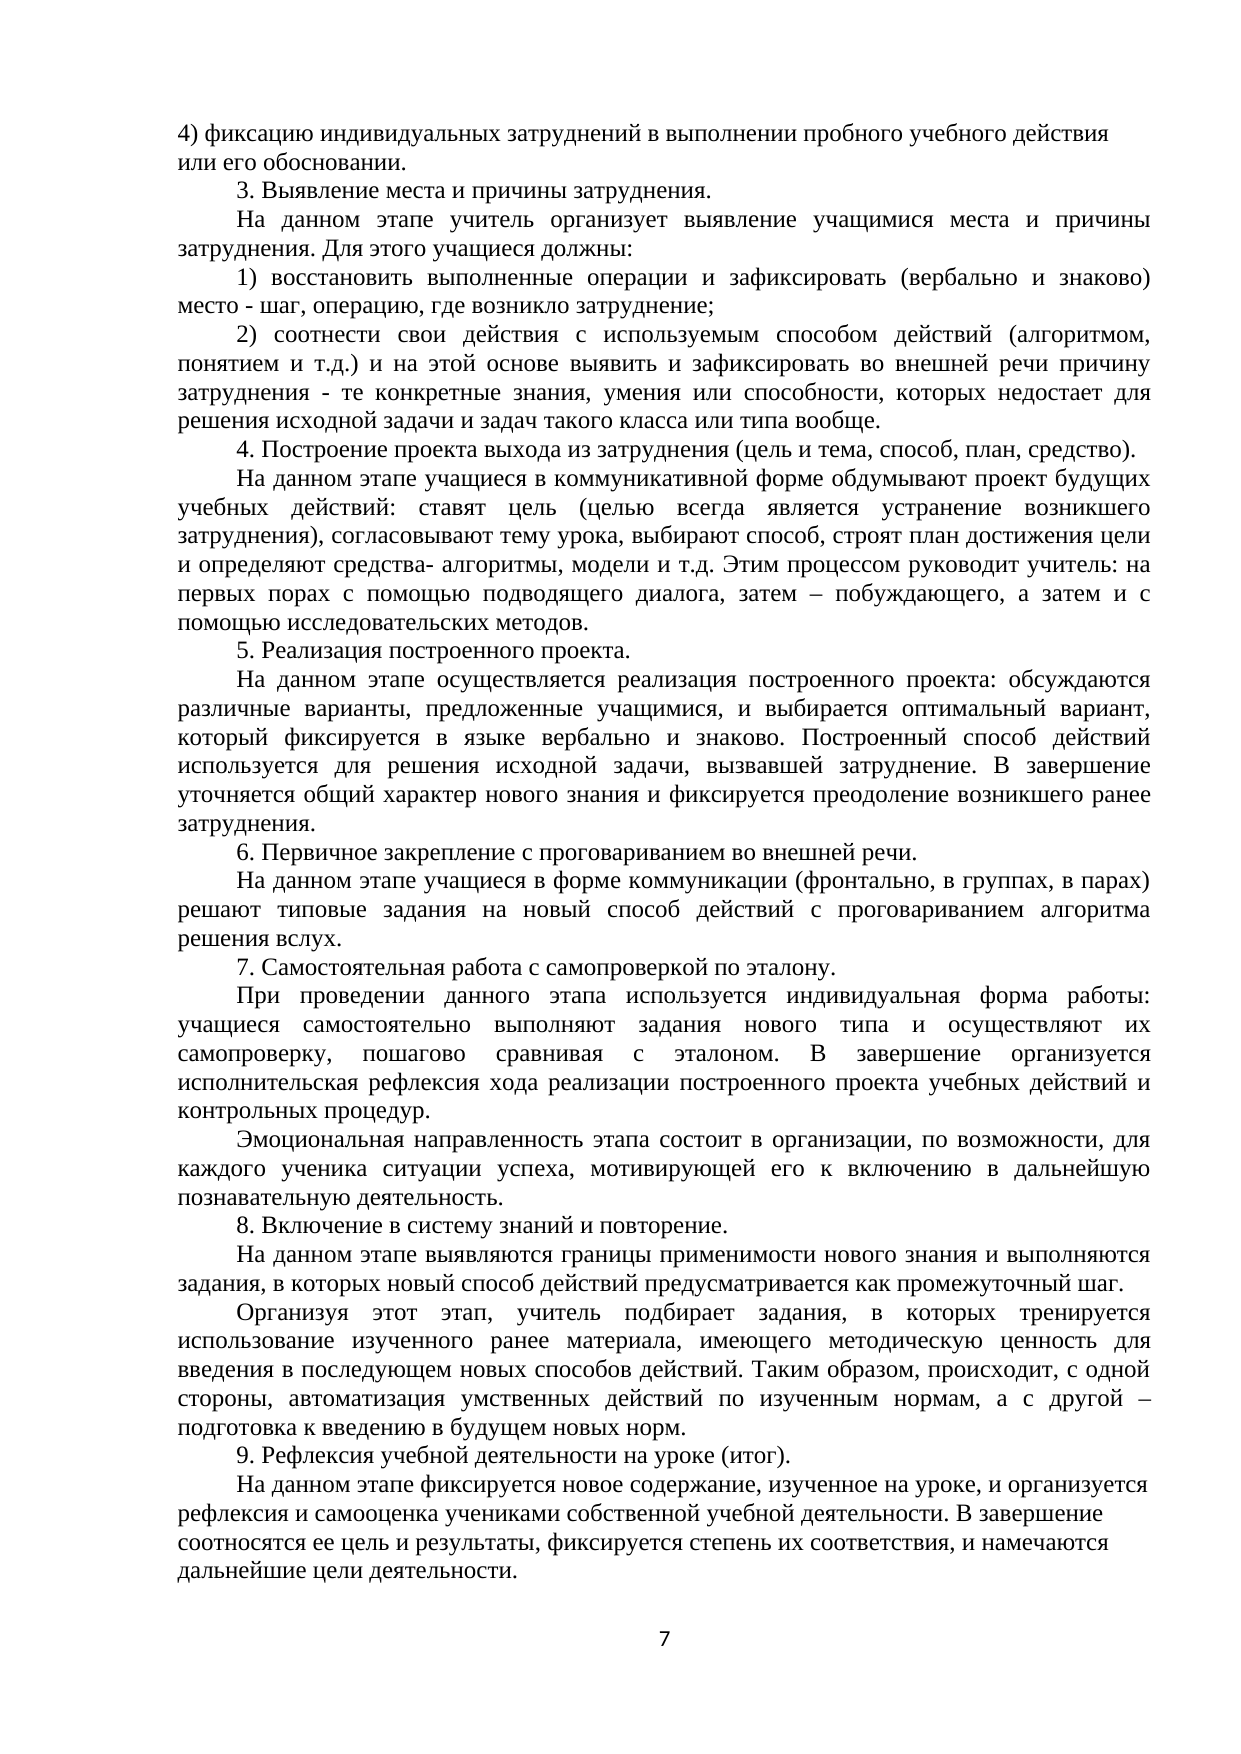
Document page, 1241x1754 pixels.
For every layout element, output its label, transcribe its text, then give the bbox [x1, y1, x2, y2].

text Организуя этот этап, учитель подбирает задания, в которых тренируется использование изученного ранее материала, имеющего методическую ценность для введения в последующем новых способов действий. Таким образом, происходит, с одной стороны, автоматизация умственных действий по изученным нормам, а с другой – подготовка к введению в будущем новых норм. [177, 1297, 1152, 1441]
text 6. Первичное закрепление с проговариванием во внешней речи. [177, 837, 1152, 866]
text 9. Рефлексия учебной деятельности на уроке (итог). [177, 1441, 1152, 1469]
text 5. Реализация построенного проекта. [177, 636, 1152, 664]
text На данном этапе учитель организует выявление учащимися места и причины затруднения. Для этого учащиеся должны: [177, 204, 1152, 262]
text 4. Построение проекта выхода из затруднения (цель и тема, способ, план, средство). [177, 434, 1152, 463]
text На данном этапе выявляются границы применимости нового знания и выполняются задания, в которых новый способ действий предусматривается как промежуточный шаг. [177, 1239, 1152, 1297]
text 8. Включение в систему знаний и повторение. [177, 1211, 1152, 1239]
text При проведении данного этапа используется индивидуальная форма работы: учащиеся самостоятельно выполняют задания нового типа и осуществляют их самопроверку, пошагово сравнивая с эталоном. В завершение организуется исполнительская рефлексия хода реализации построенного проекта учебных действий и контрольных процедур. [177, 981, 1152, 1124]
text 1) восстановить выполненные операции и зафиксировать (вербально и знаково) место - шаг, операцию, где возникло затруднение; [177, 262, 1152, 319]
text На данном этапе учащиеся в форме коммуникации (фронтально, в группах, в парах) решают типовые задания на новый способ действий с проговариванием алгоритма решения вслух. [177, 866, 1152, 952]
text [177, 118, 1152, 176]
text На данном этапе учащиеся в коммуникативной форме обдумывают проект будущих учебных действий: ставят цель (целью всегда является устранение возникшего затруднения), согласовывают тему урока, выбирают способ, строят план достижения цели и определяют средства- алгоритмы, модели и т.д. Этим процессом руководит учитель: на первых порах с помощью подводящего диалога, затем – побуждающего, а затем и с помощью исследовательских методов. [177, 463, 1152, 636]
text Эмоциональная направленность этапа состоит в организации, по возможности, для каждого ученика ситуации успеха, мотивирующей его к включению в дальнейшую познавательную деятельность. [177, 1124, 1152, 1211]
text 7. Самостоятельная работа с самопроверкой по эталону. [177, 952, 1152, 981]
text 3. Выявление места и причины затруднения. [177, 176, 1152, 204]
text На данном этапе фиксируется новое содержание, изученное на уроке, и организуется рефлексия и самооценка учениками собственной учебной деятельности. В завершение соотносятся ее цель и результаты, фиксируется степень их соответствия, и намечаются дальнейшие цели деятельности. [177, 1469, 1152, 1584]
text На данном этапе осуществляется реализация построенного проекта: обсуждаются различные варианты, предложенные учащимися, и выбирается оптимальный вариант, который фиксируется в языке вербально и знаково. Построенный способ действий используется для решения исходной задачи, вызвавшей затруднение. В завершение уточняется общий характер нового знания и фиксируется преодоление возникшего ранее затруднения. [177, 664, 1152, 837]
text 2) соотнести свои действия с используемым способом действий (алгоритмом, понятием и т.д.) и на этой основе выявить и зафиксировать во внешней речи причину затруднения - те конкретные знания, умения или способности, которых недостает для решения исходной задачи и задач такого класса или типа вообще. [177, 319, 1152, 434]
